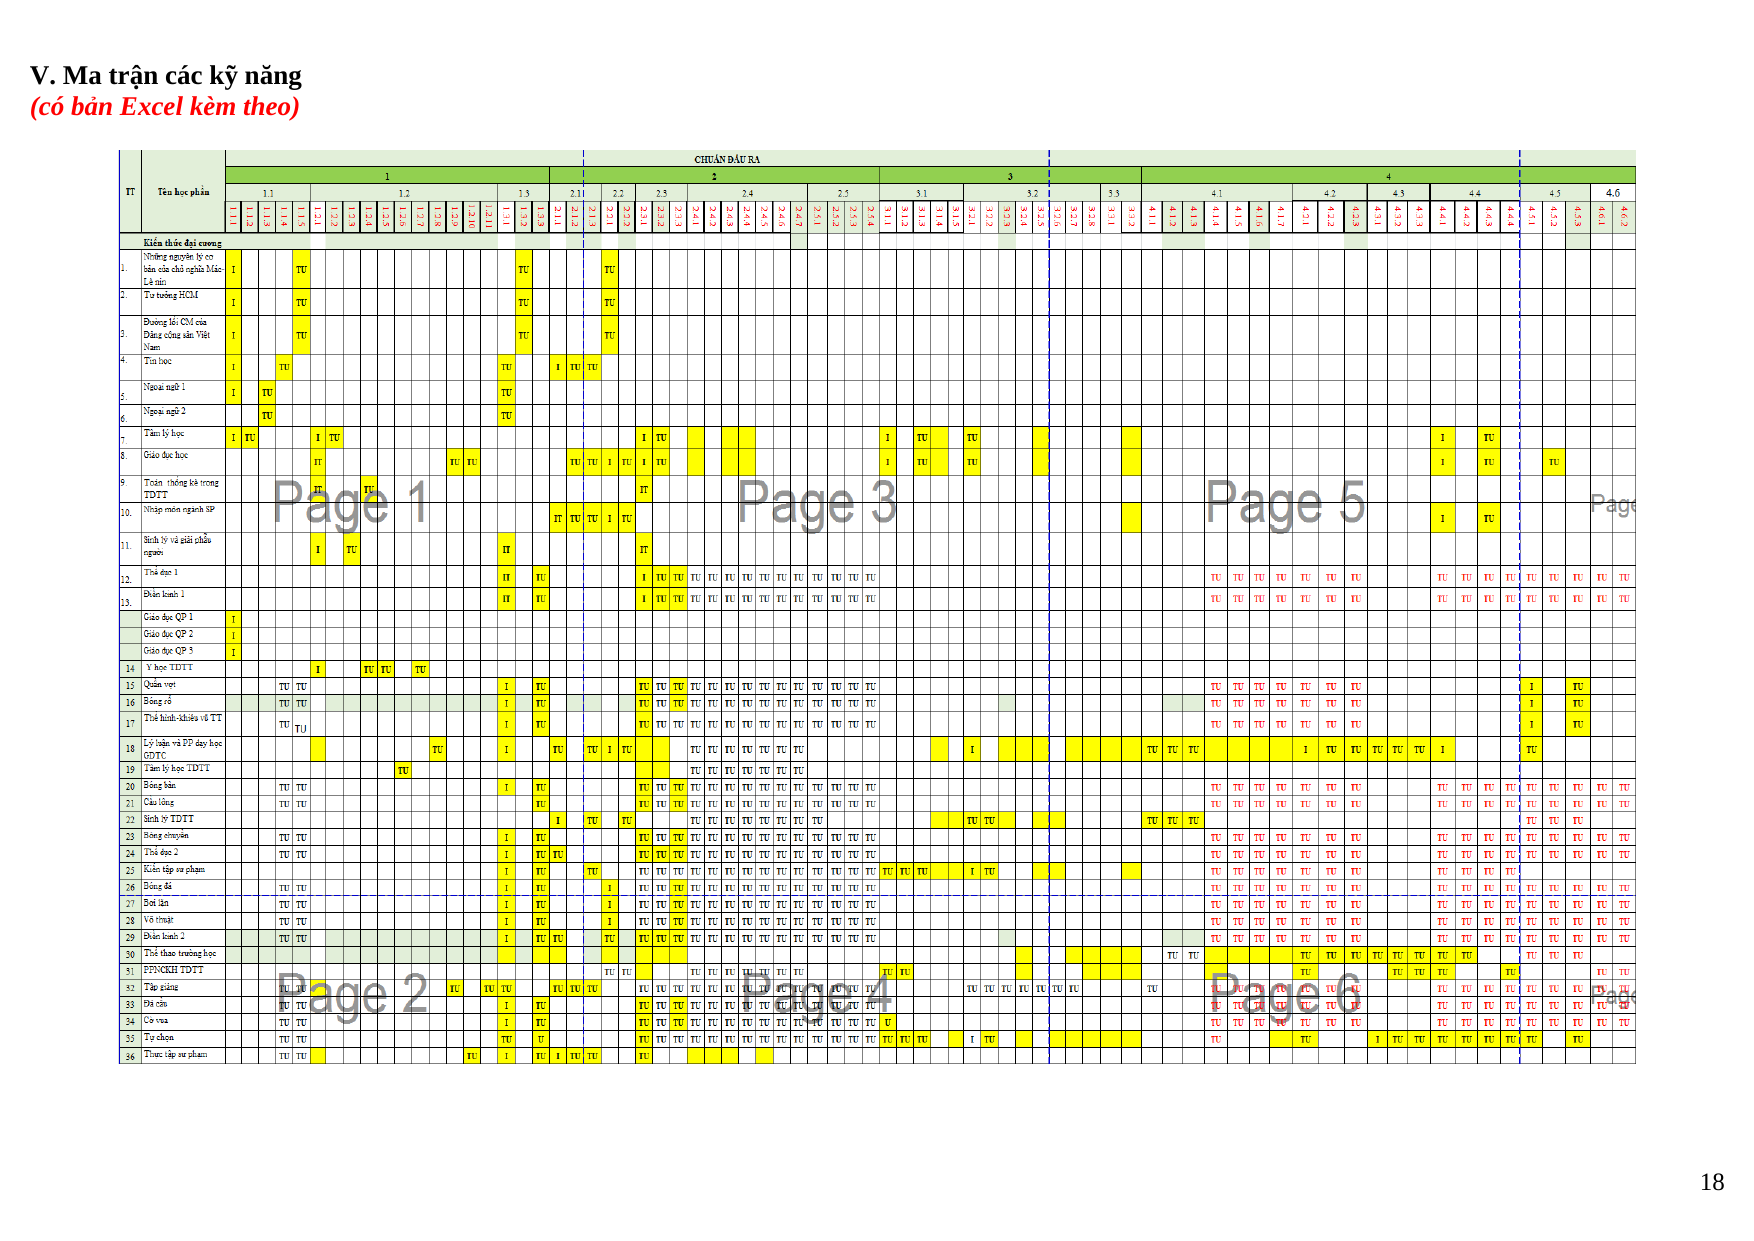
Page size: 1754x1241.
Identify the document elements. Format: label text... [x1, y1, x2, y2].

text (có bản Excel kèm theo) [29, 90, 1724, 121]
text V. Ma trận các kỹ năng [29, 59, 1724, 90]
picture [118, 150, 1636, 1064]
